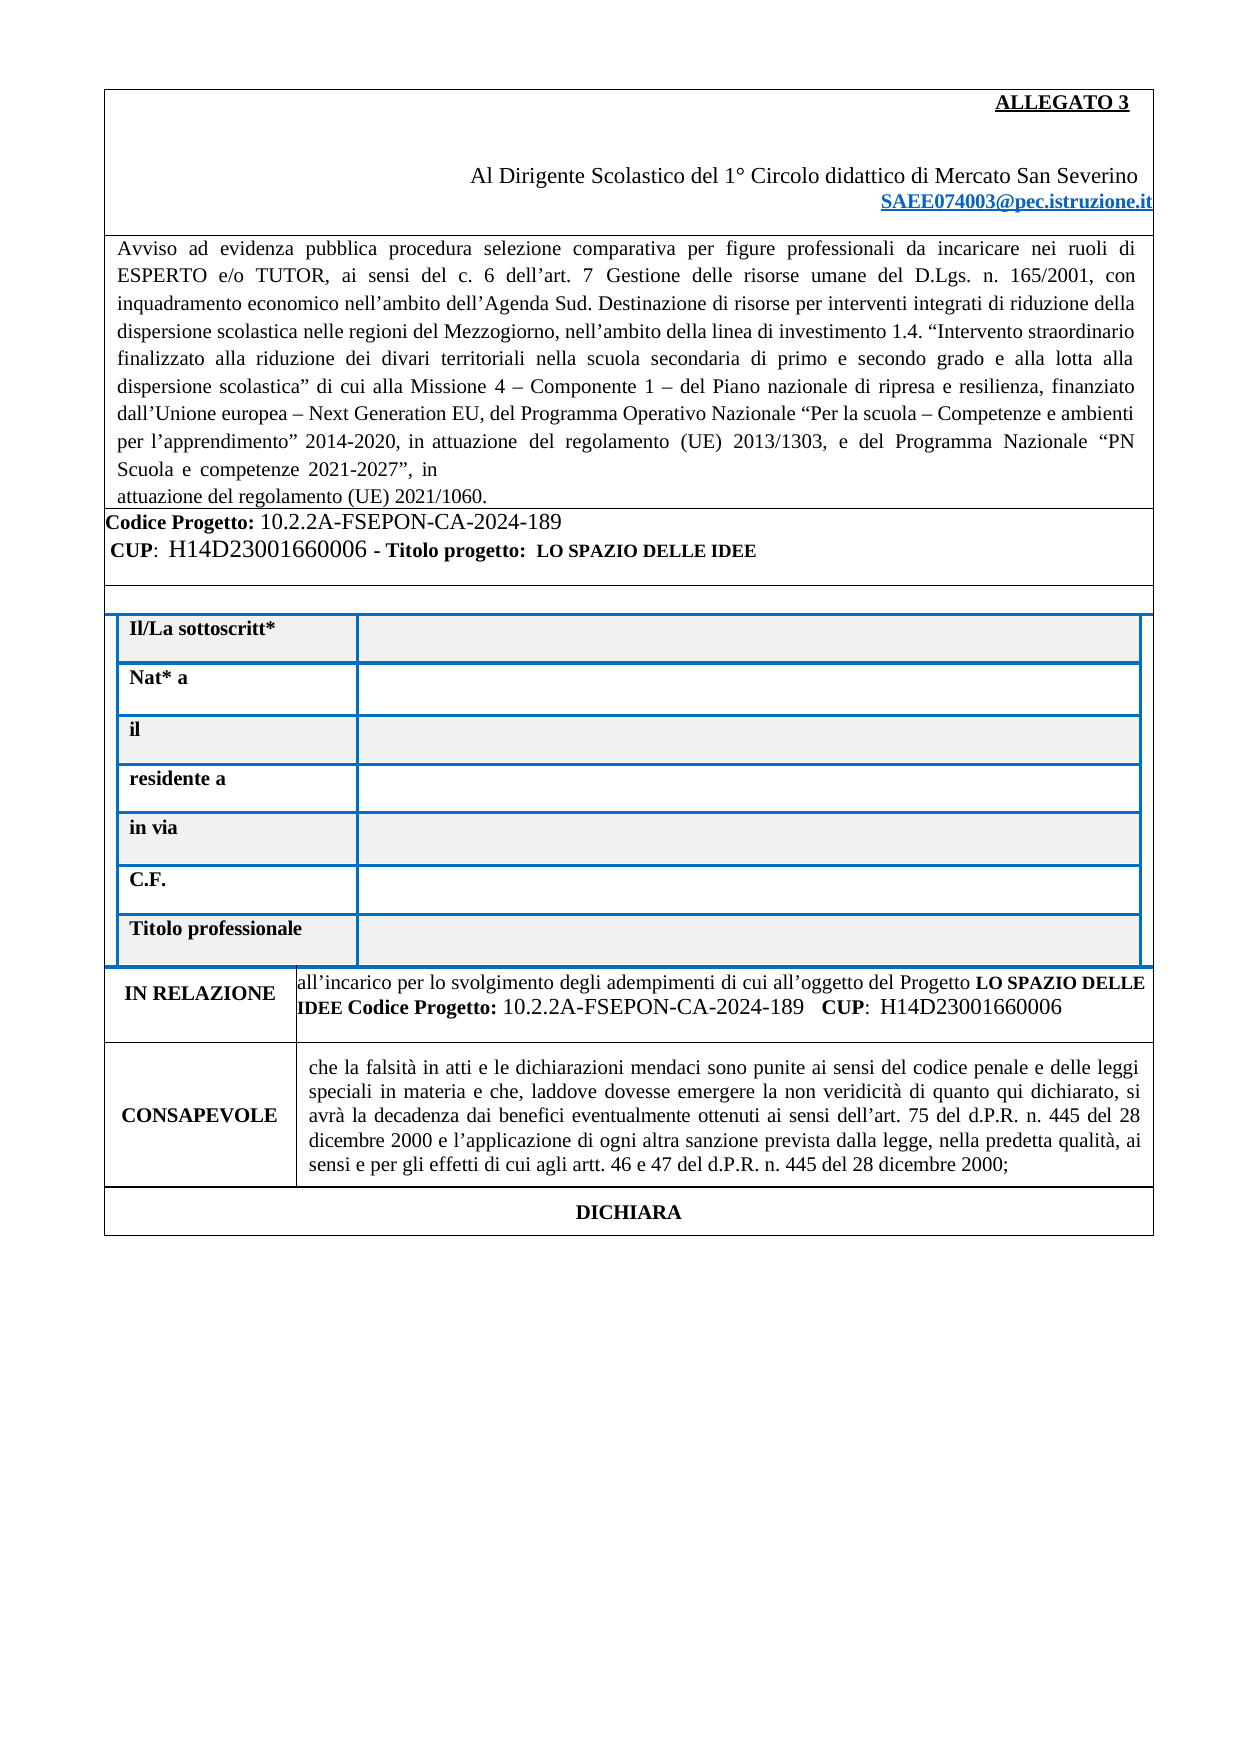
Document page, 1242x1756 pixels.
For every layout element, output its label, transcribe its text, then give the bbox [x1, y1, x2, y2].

table_cell [105, 913, 116, 964]
table_cell IN RELAZIONE [105, 969, 296, 1042]
table_cell [359, 814, 1139, 863]
table_cell C.F. [119, 867, 356, 912]
table_cell [105, 661, 116, 713]
table_cell [359, 766, 1139, 811]
table_cell [359, 867, 1139, 912]
table_cell [105, 864, 116, 912]
table_cell DICHIARA [105, 1188, 1153, 1235]
table_cell in via [119, 814, 356, 863]
table_cell [1142, 913, 1153, 964]
table_cell [105, 616, 116, 661]
table_cell [1142, 864, 1153, 912]
table_cell [359, 665, 1139, 713]
table_cell all’incarico per lo svolgimento degli adempimenti di cui all’oggetto del Progetto LO SPAZIO DELLE IDEE Codice Progetto: 10.2.2A-FSEPON-CA-2024-189 CUP: H14D23001660006 [297, 969, 1153, 1042]
table_cell [1142, 714, 1153, 762]
table_cell Avviso ad evidenza pubblica procedura selezione comparativa per figure professionali da incaricare nei ruoli di ESPERTO e/o TUTOR, ai sensi del c. 6 dell’art. 7 Gestione delle risorse umane del D.Lgs. n. 165/2001, con inquadramento economico nell’ambito dell’Agenda Sud. Destinazione di risorse per interventi integrati di riduzione della dispersione scolastica nelle regioni del Mezzogiorno, nell’ambito della linea di investimento 1.4. “Intervento straordinario finalizzato alla riduzione dei divari territoriali nella scuola secondaria di primo e secondo grado e alla lotta alla dispersione scolastica” di cui alla Missione 4 – Componente 1 – del Piano nazionale di ripresa e resilienza, finanziato dall’Unione europea – Next Generation EU, del Programma Operativo Nazionale “Per la scuola – Competenze e ambienti per l’apprendimento” 2014-2020, in attuazione del regolamento (UE) 2013/1303, e del Programma Nazionale “PN Scuola e competenze 2021-2027”, in attuazione del regolamento (UE) 2021/1060. [105, 236, 1153, 508]
table_cell residente a [119, 766, 356, 811]
table_cell il [119, 717, 356, 762]
table_cell CONSAPEVOLE [105, 1043, 296, 1186]
table_cell [1142, 661, 1153, 713]
table_cell [105, 811, 116, 863]
table_cell [359, 916, 1139, 964]
table_cell che la falsità in atti e le dichiarazioni mendaci sono punite ai sensi del codice penale e delle leggi speciali in materia e che, laddove dovesse emergere la non veridicità di quanto qui dichiarato, si avrà la decadenza dai benefici eventualmente ottenuti ai sensi dell’art. 75 del d.P.R. n. 445 del 28 dicembre 2000 e l’applicazione di ogni altra sanzione prevista dalla legge, nella predetta qualità, ai sensi e per gli effetti di cui agli artt. 46 e 47 del d.P.R. n. 445 del 28 dicembre 2000; [297, 1043, 1153, 1186]
table_cell [105, 714, 116, 762]
table_cell [105, 586, 1153, 613]
table_cell Nat* a [119, 665, 356, 713]
table_header ALLEGATO 3 Al Dirigente Scolastico del 1° Circolo didattico di Mercato San Severino SAEE074003@pec.istruzione.it [105, 90, 1153, 234]
table_cell [359, 616, 1139, 661]
table_cell [1142, 763, 1153, 811]
table_cell [1142, 616, 1153, 661]
table_cell Codice Progetto: 10.2.2A-FSEPON-CA-2024-189 CUP: H14D23001660006 - Titolo progetto: LO SPAZIO DELLE IDEE [105, 509, 1153, 585]
table_cell [1142, 811, 1153, 863]
table_cell Il/La sottoscritt* [119, 616, 356, 661]
table_cell [359, 717, 1139, 762]
table_cell [105, 763, 116, 811]
table_cell Titolo professionale [119, 916, 356, 964]
